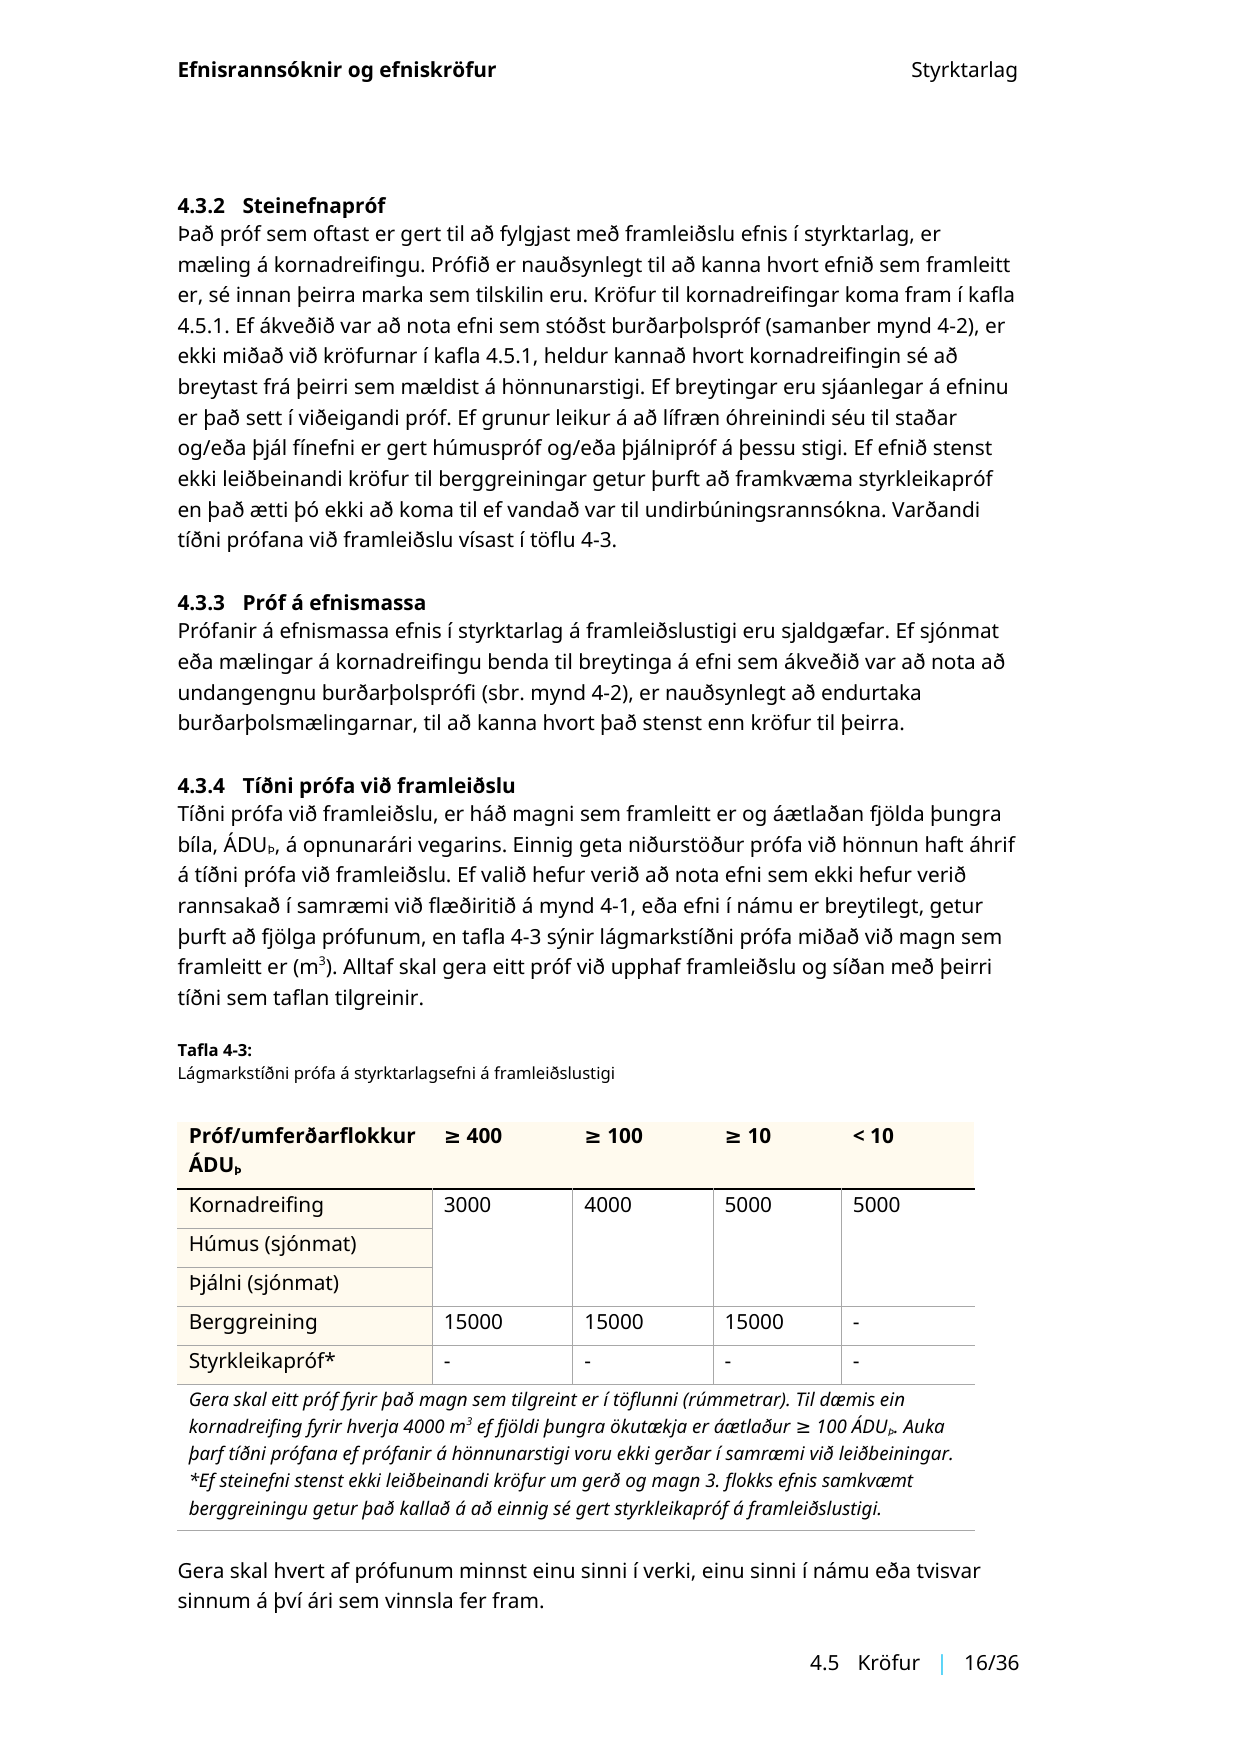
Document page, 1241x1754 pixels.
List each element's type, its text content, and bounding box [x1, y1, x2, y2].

table_header < 10 [841, 1122, 974, 1188]
table_header ≥ 10 [713, 1122, 841, 1188]
text 4.3.3 Próf á efnismassa [177, 586, 1019, 616]
table_cell Þjálni (sjónmat) [177, 1268, 432, 1306]
table_header Próf/umferðarflokkur ÁDUÞ [177, 1122, 432, 1188]
table_header ≥ 100 [573, 1122, 713, 1188]
table_cell 15000 [573, 1307, 713, 1345]
table_cell Styrkleikapróf* [177, 1346, 432, 1384]
table_header ≥ 400 [432, 1122, 573, 1188]
table_cell 4000 [573, 1190, 713, 1306]
text Prófanir á efnismassa efnis í styrktarlag á framleiðslustigi eru sjaldgæfar. Ef sjónmat eða mælingar á kornadreifingu benda til breytinga á efni sem ákveðið var að nota að undangengnu burðarþolsprófi (sbr. mynd 4-2), er nauðsynlegt að endurtaka burðarþolsmælingarnar, til að kanna hvort það stenst enn kröfur til þeirra. [177, 616, 1019, 737]
table_cell 15000 [714, 1307, 841, 1345]
table_cell Gera skal eitt próf fyrir það magn sem tilgreint er í töflunni (rúmmetrar). Til dæmis ein kornadreifing fyrir hverja 4000 m3 ef fjöldi þungra ökutækja er áætlaður ≥ 100 ÁDUÞ. Auka þarf tíðni prófana ef prófanir á hönnunarstigi voru ekki gerðar í samræmi við leiðbeiningar. *Ef steinefni stenst ekki leiðbeinandi kröfur um gerð og magn 3. flokks efnis samkvæmt berggreiningu getur það kallað á að einnig sé gert styrkleikapróf á framleiðslustigi. [177, 1385, 974, 1530]
text 4.3.2 Steinefnapróf [177, 189, 1019, 219]
text Það próf sem oftast er gert til að fylgjast með framleiðslu efnis í styrktarlag, er mæling á kornadreifingu. Prófið er nauðsynlegt til að kanna hvort efnið sem framleitt er, sé innan þeirra marka sem tilskilin eru. Kröfur til kornadreifingar koma fram í kafla 4.5.1. Ef ákveðið var að nota efni sem stóðst burðarþolspróf (samanber mynd 4-2), er ekki miðað við kröfurnar í kafla 4.5.1, heldur kannað hvort kornadreifingin sé að breytast frá þeirri sem mældist á hönnunarstigi. Ef breytingar eru sjáanlegar á efninu er það sett í viðeigandi próf. Ef grunur leikur á að lífræn óhreinindi séu til staðar og/eða þjál fínefni er gert húmuspróf og/eða þjálnipróf á þessu stigi. Ef efnið stenst ekki leiðbeinandi kröfur til berggreiningar getur þurft að framkvæma styrkleikapróf en það ætti þó ekki að koma til ef vandað var til undirbúningsrannsókna. Varðandi tíðni prófana við framleiðslu vísast í töflu 4-3. [177, 219, 1019, 554]
table_cell - [433, 1346, 572, 1384]
text Tíðni prófa við framleiðslu, er háð magni sem framleitt er og áætlaðan fjölda þungra bíla, ÁDUÞ, á opnunarári vegarins. Einnig geta niðurstöður prófa við hönnun haft áhrif á tíðni prófa við framleiðslu. Ef valið hefur verið að nota efni sem ekki hefur verið rannsakað í samræmi við flæðiritið á mynd 4-1, eða efni í námu er breytilegt, getur þurft að fjölga prófunum, en tafla 4-3 sýnir lágmarkstíðni prófa miðað við magn sem framleitt er (m3). Alltaf skal gera eitt próf við upphaf framleiðslu og síðan með þeirri tíðni sem taflan tilgreinir. [177, 799, 1019, 1012]
table_cell 15000 [433, 1307, 572, 1345]
text Tafla 4-3: Lágmarkstíðni prófa á styrktarlagsefni á framleiðslustigi [177, 1039, 1019, 1084]
table_cell - [573, 1346, 713, 1384]
table_cell Berggreining [177, 1307, 432, 1345]
text 4.3.4 Tíðni prófa við framleiðslu [177, 769, 1019, 799]
table_cell 3000 [433, 1190, 572, 1306]
table_cell - [714, 1346, 841, 1384]
text Gera skal hvert af prófunum minnst einu sinni í verki, einu sinni í námu eða tvisvar sinnum á því ári sem vinnsla fer fram. [177, 1556, 1019, 1615]
table_cell 5000 [842, 1190, 974, 1306]
table_cell - [842, 1307, 974, 1345]
table_cell Húmus (sjónmat) [177, 1229, 432, 1267]
table_cell 5000 [714, 1190, 841, 1306]
table_cell - [842, 1346, 974, 1384]
table_cell Kornadreifing [177, 1190, 432, 1228]
